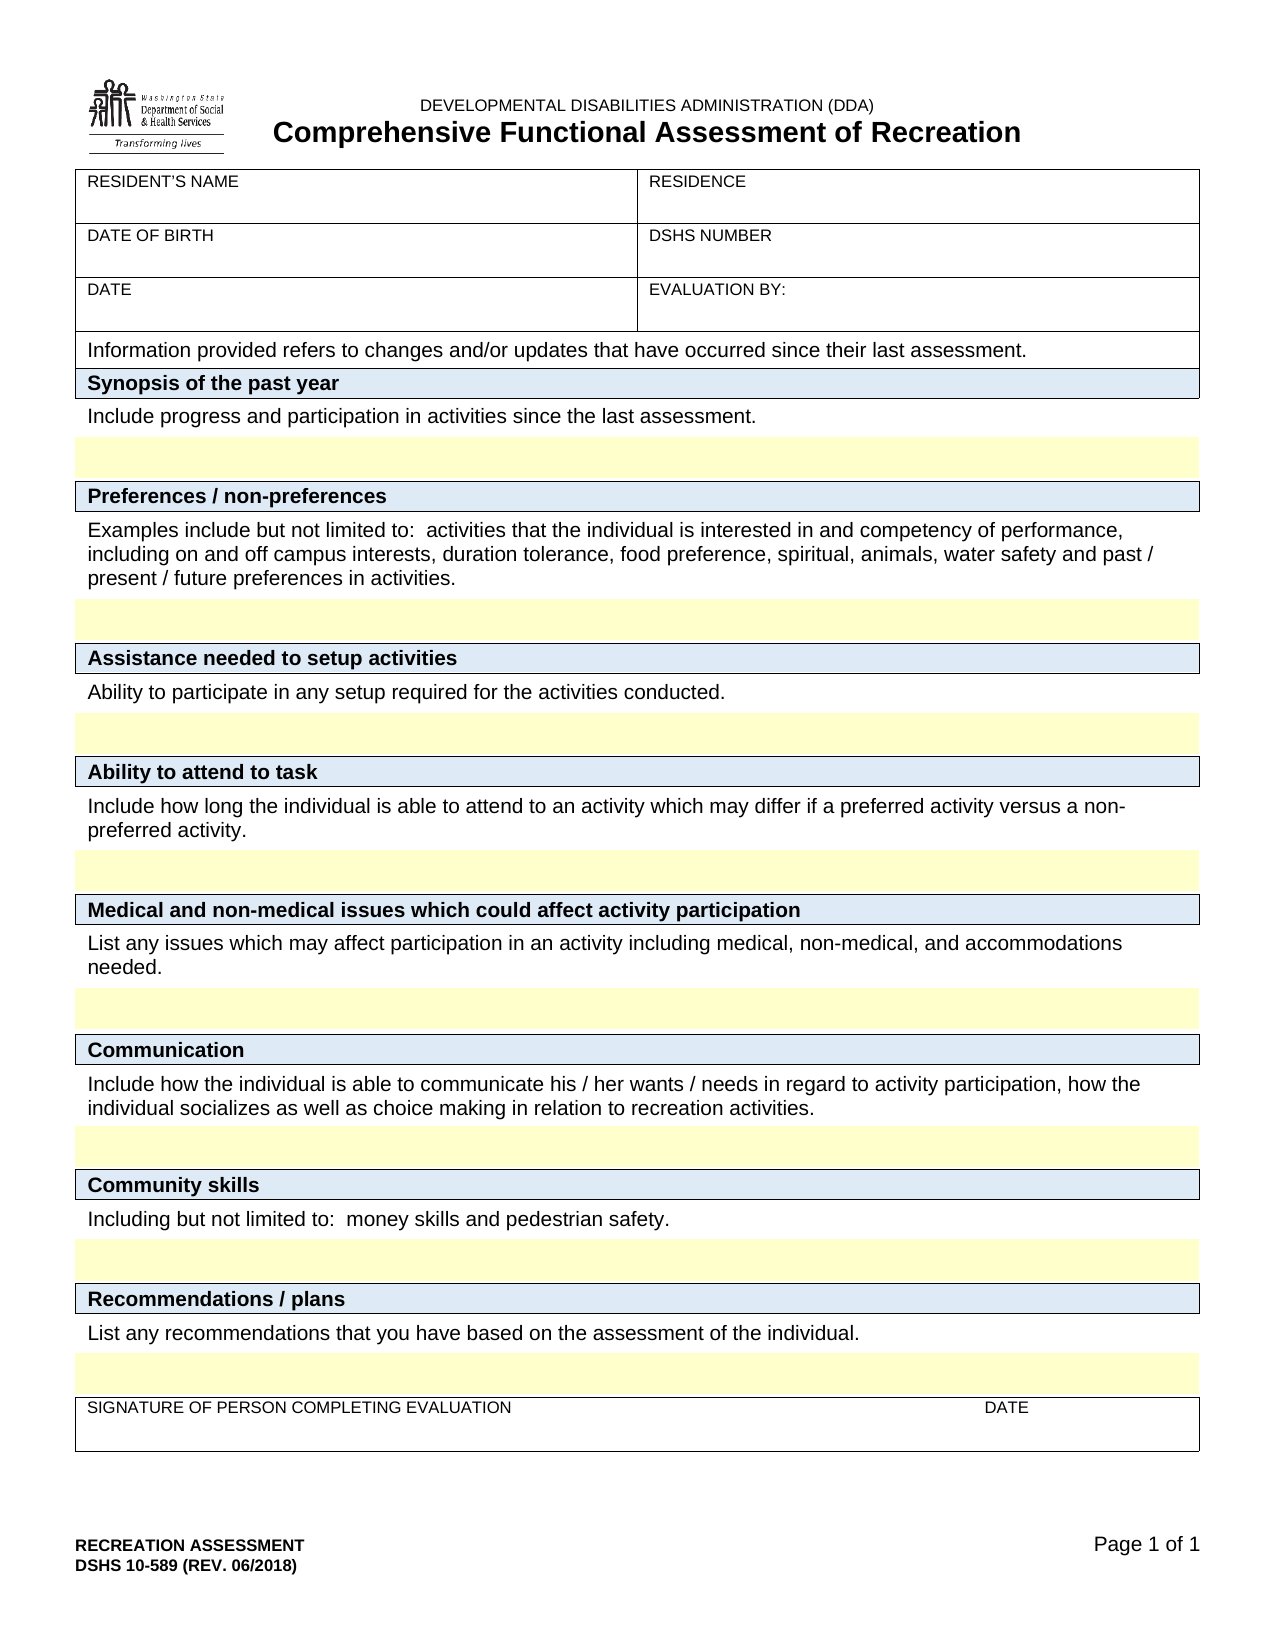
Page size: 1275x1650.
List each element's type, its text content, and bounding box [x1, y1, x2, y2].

table_cell DSHS NUMBER [638, 224, 1199, 277]
table_cell Include how long the individual is able to attend to an activity which may differ if a preferred activity versus a non-preferred activity. [75, 787, 1199, 848]
table_cell [75, 1126, 1199, 1167]
table_header Recommendations / plans [76, 1284, 1199, 1313]
table_header Community skills [76, 1170, 1199, 1199]
table_cell Synopsis of the past year [76, 369, 1199, 398]
table_cell DATE OF BIRTH [76, 224, 637, 277]
table_header Medical and non-medical issues which could affect activity participation [76, 895, 1199, 924]
table_header [75, 75, 243, 169]
table_cell RESIDENT’S NAME [76, 170, 637, 223]
table_cell DATE [76, 278, 637, 331]
table_cell Including but not limited to: money skills and pedestrian safety. [75, 1200, 1199, 1237]
table_header Preferences / non-preferences [76, 482, 1199, 511]
table_cell Ability to participate in any setup required for the activities conducted. [75, 674, 1199, 710]
table_header Ability to attend to task [76, 757, 1199, 786]
table_header [75, 988, 1199, 1029]
picture [87, 75, 226, 155]
table_header Assistance needed to setup activities [76, 644, 1199, 672]
table_header [75, 850, 1199, 891]
table_cell RESIDENCE [638, 170, 1199, 223]
table_header DEVELOPMENTAL DISABILITIES ADMINISTRATION (DDA) Comprehensive Functional Assessment of Recreation [244, 75, 1199, 169]
table_cell Include progress and participation in activities since the last assessment. [75, 399, 1199, 434]
table_header [75, 1353, 1199, 1394]
table_header [75, 1239, 1199, 1281]
table_header [75, 599, 1199, 640]
table_header [75, 713, 1199, 754]
table_cell List any issues which may affect participation in an activity including medical, non-medical, and accommodations needed. [75, 925, 1199, 985]
table_cell Include how the individual is able to communicate his / her wants / needs in regard to activity participation, how the individual socializes as well as choice making in relation to recreation activities. [75, 1065, 1199, 1126]
table_header [75, 437, 1199, 478]
table_cell EVALUATION BY: [638, 278, 1199, 331]
table_cell Information provided refers to changes and/or updates that have occurred since their last assessment. [76, 332, 1199, 368]
table_cell List any recommendations that you have based on the assessment of the individual. [75, 1314, 1199, 1351]
table_header SIGNATURE OF PERSON COMPLETING EVALUATION DATE [76, 1398, 1199, 1451]
table_header Communication [76, 1035, 1199, 1064]
table_cell Examples include but not limited to: activities that the individual is interested in and competency of performance, including on and off campus interests, duration tolerance, food preference, spiritual, animals, water safety and past / present / future preferences in activities. [75, 512, 1199, 596]
